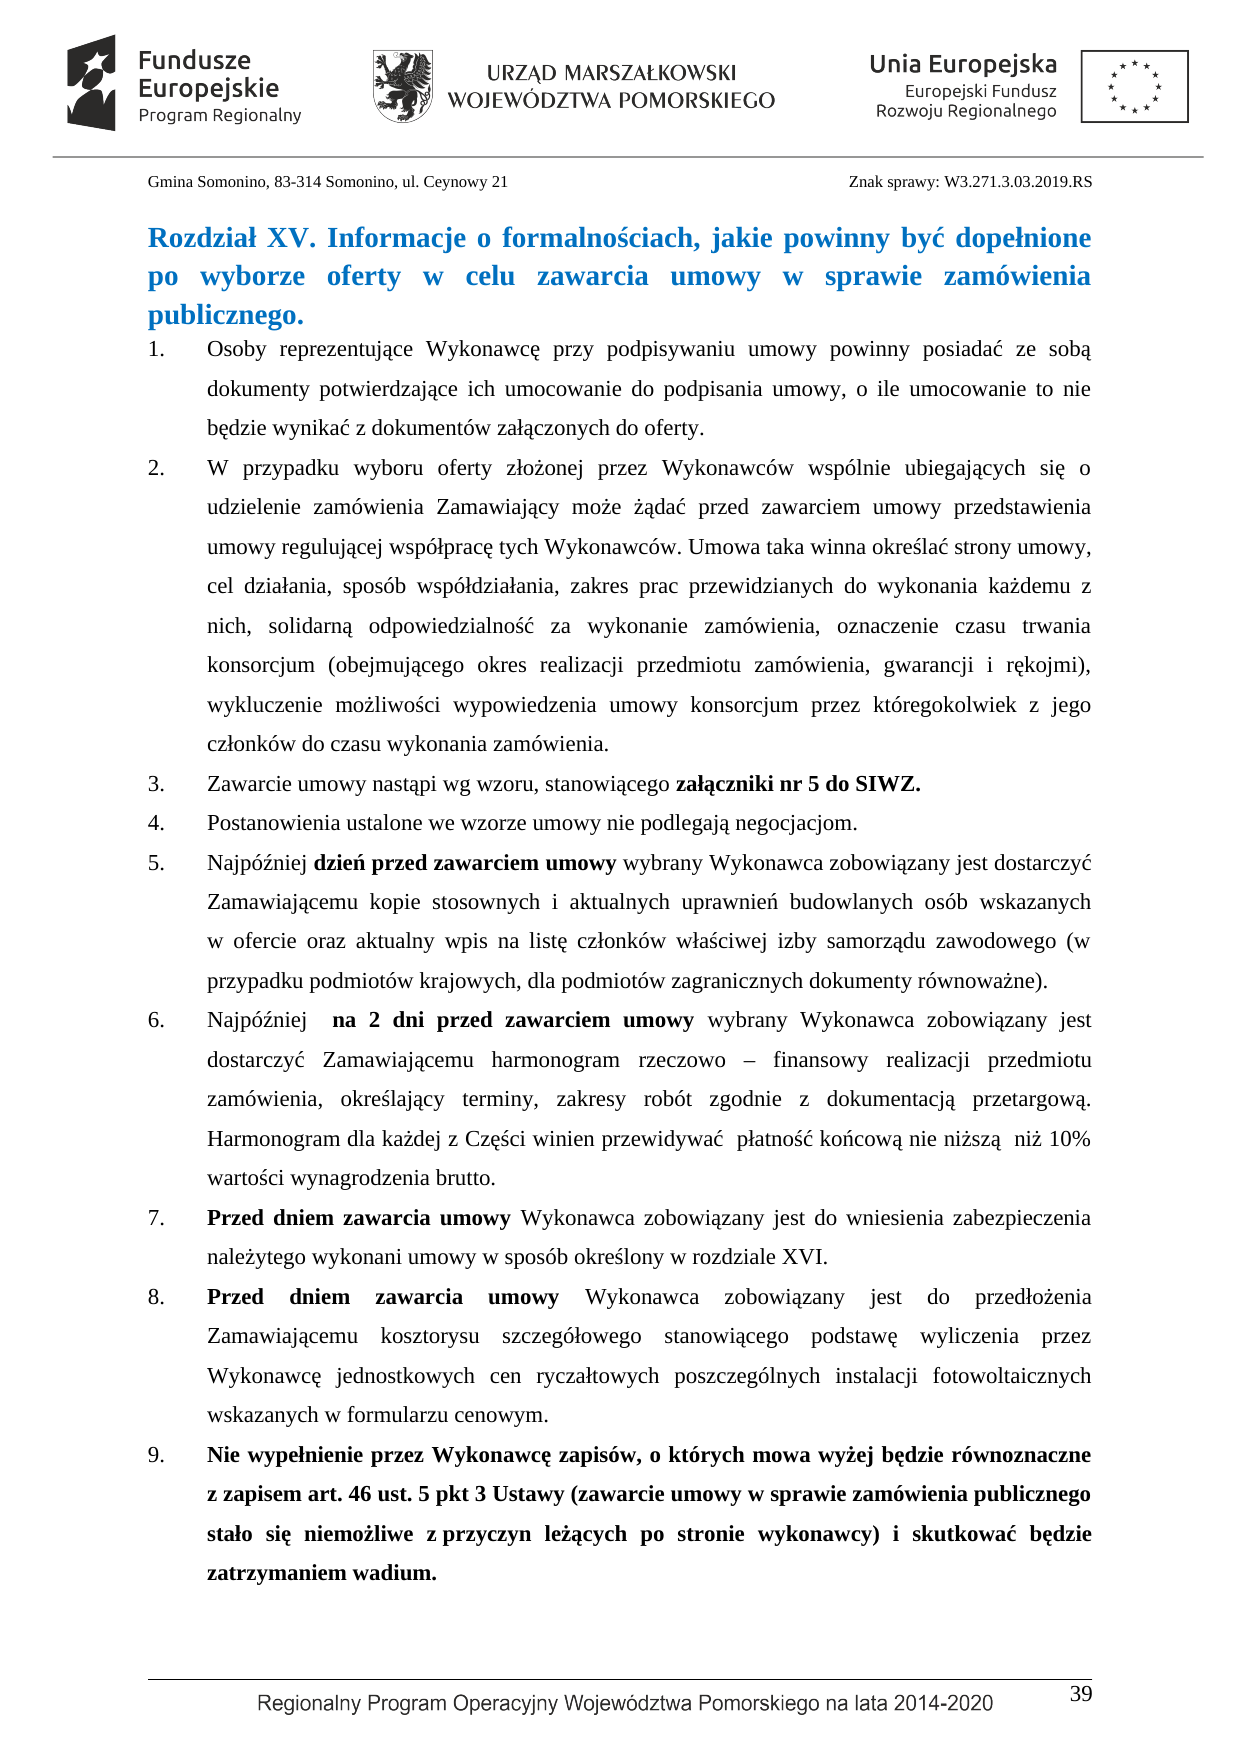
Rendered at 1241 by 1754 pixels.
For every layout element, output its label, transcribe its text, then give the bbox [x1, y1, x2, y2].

list Zawarcie umowy nastąpi wg wzoru, stanowiącego załączniki nr 5 do SIWZ. [148, 770, 1092, 796]
list W przypadku wyboru oferty złożonej przez Wykonawców wspólnie ubiegających się o udzielenie zamówienia Zamawiający może żądać przed zawarciem umowy przedstawienia umowy regulującej współpracę tych Wykonawców. Umowa taka winna określać strony umowy, cel działania, sposób współdziałania, zakres prac przewidzianych do wykonania każdemu z nich, solidarną odpowiedzialność za wykonanie zamówienia, oznaczenie czasu trwania konsorcjum (obejmującego okres realizacji przedmiotu zamówienia, gwarancji i rękojmi), wykluczenie możliwości wypowiedzenia umowy konsorcjum przez któregokolwiek z jego członków do czasu wykonania zamówienia. [148, 454, 1092, 757]
picture [52, 34, 1204, 158]
list Przed dniem zawarcia umowy Wykonawca zobowiązany jest do przedłożenia Zamawiającemu kosztorysu szczegółowego stanowiącego podstawę wyliczenia przez Wykonawcę jednostkowych cen ryczałtowych poszczególnych instalacji fotowoltaicznych wskazanych w formularzu cenowym. [148, 1283, 1092, 1428]
list Przed dniem zawarcia umowy Wykonawca zobowiązany jest do wniesienia zabezpieczenia należytego wykonani umowy w sposób określony w rozdziale XVI. [148, 1204, 1092, 1270]
list Postanowienia ustalone we wzorze umowy nie podlegają negocjacjom. [148, 809, 1092, 836]
picture [253, 1691, 1004, 1715]
list Najpóźniej na 2 dni przed zawarciem umowy wybrany Wykonawca zobowiązany jest dostarczyć Zamawiającemu harmonogram rzeczowo – finansowy realizacji przedmiotu zamówienia, określający terminy, zakresy robót zgodnie z dokumentacją przetargową. Harmonogram dla każdej z Części winien przewidywać płatność końcową nie niższą niż 10% wartości wynagrodzenia brutto. [148, 1007, 1092, 1191]
text Rozdział XV. Informacje o formalnościach, jakie powinny być dopełnione po wyborze oferty w celu zawarcia umowy w sprawie zamówienia publicznego. [148, 220, 1092, 330]
list Najpóźniej dzień przed zawarciem umowy wybrany Wykonawca zobowiązany jest dostarczyć Zamawiającemu kopie stosownych i aktualnych uprawnień budowlanych osób wskazanych w ofercie oraz aktualny wpis na listę członków właściwej izby samorządu zawodowego (w przypadku podmiotów krajowych, dla podmiotów zagranicznych dokumenty równoważne). [148, 849, 1092, 993]
list Osoby reprezentujące Wykonawcę przy podpisywaniu umowy powinny posiadać ze sobą dokumenty potwierdzające ich umocowanie do podpisania umowy, o ile umocowanie to nie będzie wynikać z dokumentów załączonych do oferty. [148, 335, 1092, 441]
list Nie wypełnienie przez Wykonawcę zapisów, o których mowa wyżej będzie równoznaczne z zapisem art. 46 ust. 5 pkt 3 Ustawy (zawarcie umowy w sprawie zamówienia publicznego stało się niemożliwe z przyczyn leżących po stronie wykonawcy) i skutkować będzie zatrzymaniem wadium. [148, 1441, 1092, 1586]
